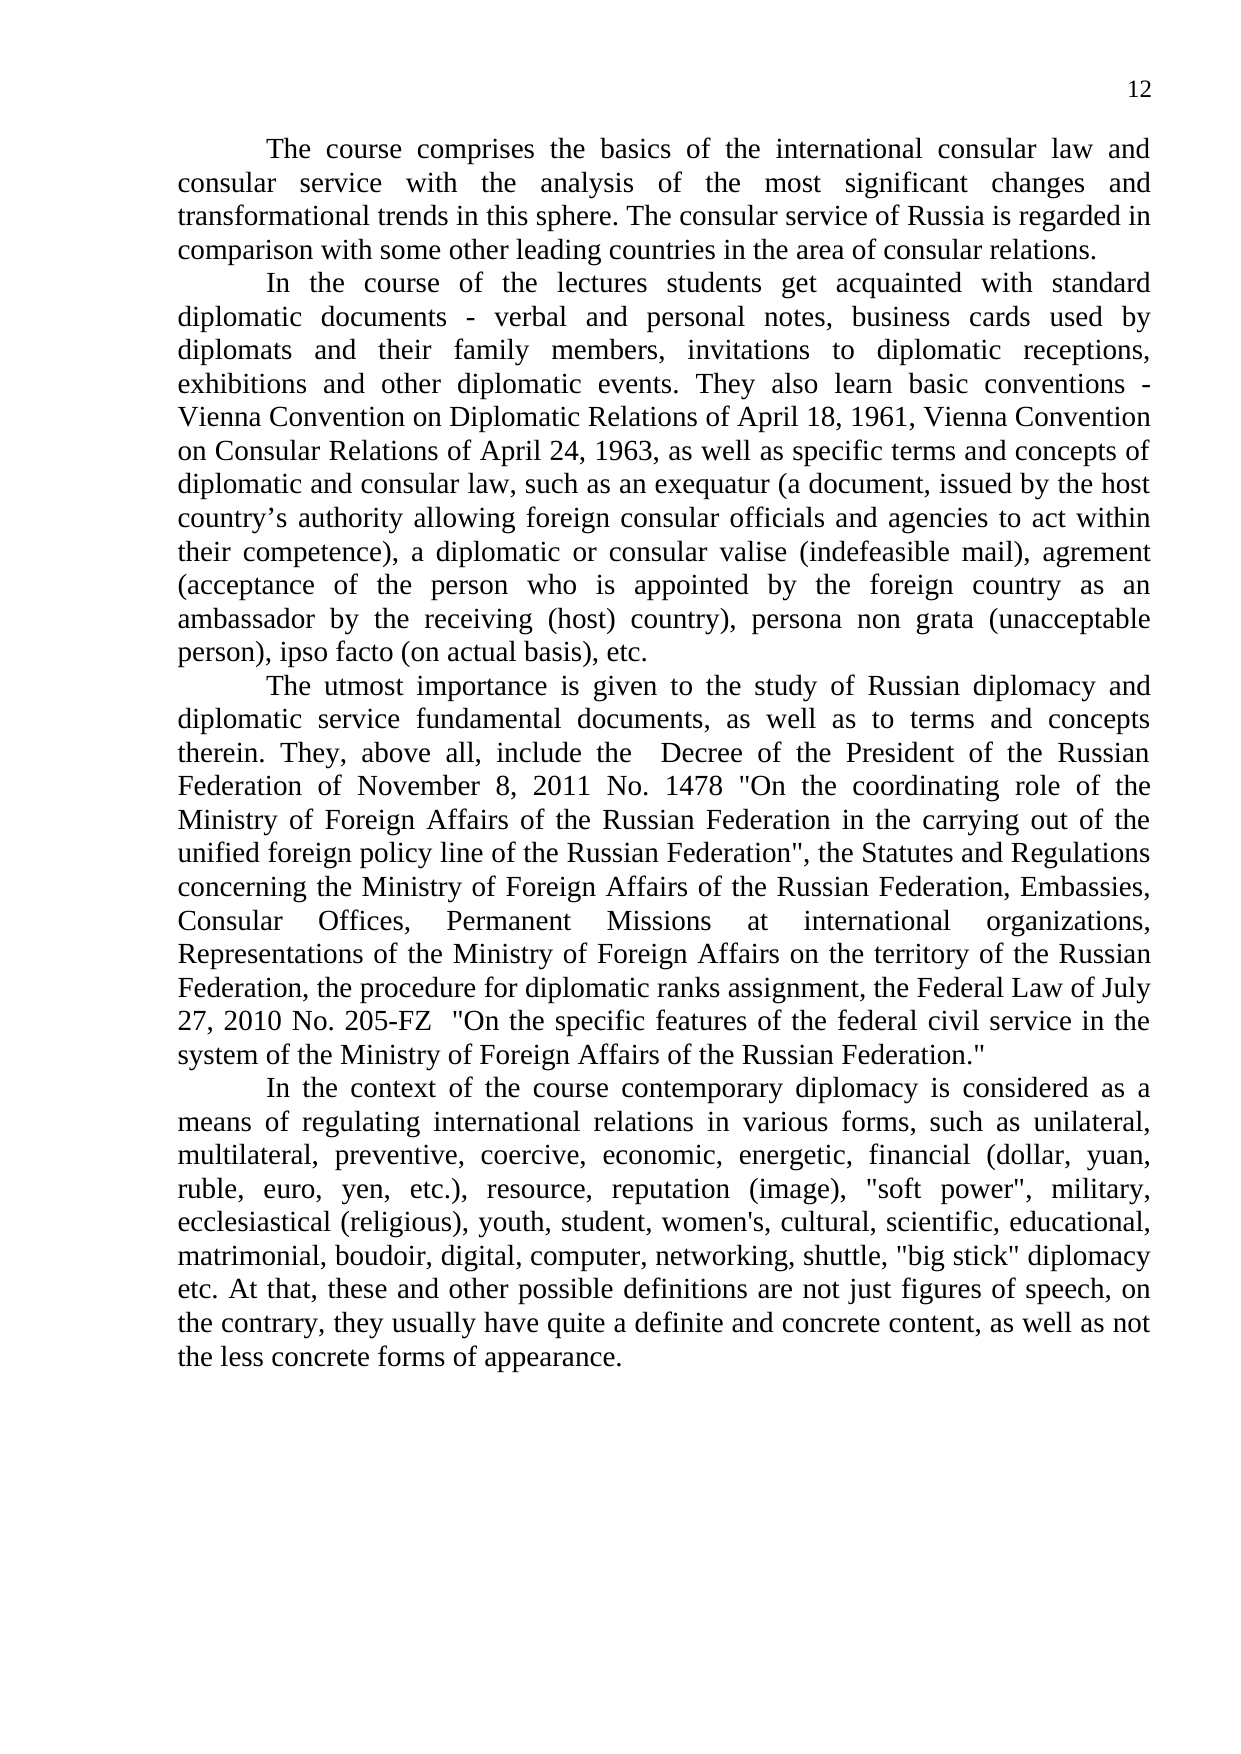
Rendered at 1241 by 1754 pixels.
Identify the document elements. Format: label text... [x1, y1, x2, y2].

text The utmost importance is given to the study of Russian diplomacy and diplomatic service fundamental documents, as well as to terms and concepts therein. They, above all, include the Decree of the President of the Russian Federation of November 8, 2011 No. 1478 "On the coordinating role of the Ministry of Foreign Affairs of the Russian Federation in the carrying out of the unified foreign policy line of the Russian Federation", the Statutes and Regulations concerning the Ministry of Foreign Affairs of the Russian Federation, Embassies, Consular Offices, Permanent Missions at international organizations, Representations of the Ministry of Foreign Affairs on the territory of the Russian Federation, the procedure for diplomatic ranks assignment, the Federal Law of July 27, 2010 No. 205-FZ "On the specific features of the federal civil service in the system of the Ministry of Foreign Affairs of the Russian Federation." [177, 668, 1152, 1070]
text The course comprises the basics of the international consular law and consular service with the analysis of the most significant changes and transformational trends in this sphere. The consular service of Russia is regarded in comparison with some other leading countries in the area of consular relations. [177, 131, 1152, 265]
text In the context of the course contemporary diplomacy is considered as a means of regulating international relations in various forms, such as unilateral, multilateral, preventive, coercive, economic, energetic, financial (dollar, yuan, ruble, euro, yen, etc.), resource, reputation (image), "soft power", military, ecclesiastical (religious), youth, student, women's, cultural, scientific, educational, matrimonial, boudoir, digital, computer, networking, shuttle, "big stick" diplomacy etc. At that, these and other possible definitions are not just figures of speech, on the contrary, they usually have quite a definite and concrete content, as well as not the less concrete forms of appearance. [177, 1070, 1152, 1372]
text In the course of the lectures students get acquainted with standard diplomatic documents - verbal and personal notes, business cards used by diplomats and their family members, invitations to diplomatic receptions, exhibitions and other diplomatic events. They also learn basic conventions - Vienna Convention on Diplomatic Relations of April 18, 1961, Vienna Convention on Consular Relations of April 24, 1963, as well as specific terms and concepts of diplomatic and consular law, such as an exequatur (a document, issued by the host country’s authority allowing foreign consular officials and agencies to act within their competence), a diplomatic or consular valise (indefeasible mail), agrement (acceptance of the person who is appointed by the foreign country as an ambassador by the receiving (host) country), persona non grata (unacceptable person), ipso facto (on actual basis), etc. [177, 265, 1152, 668]
